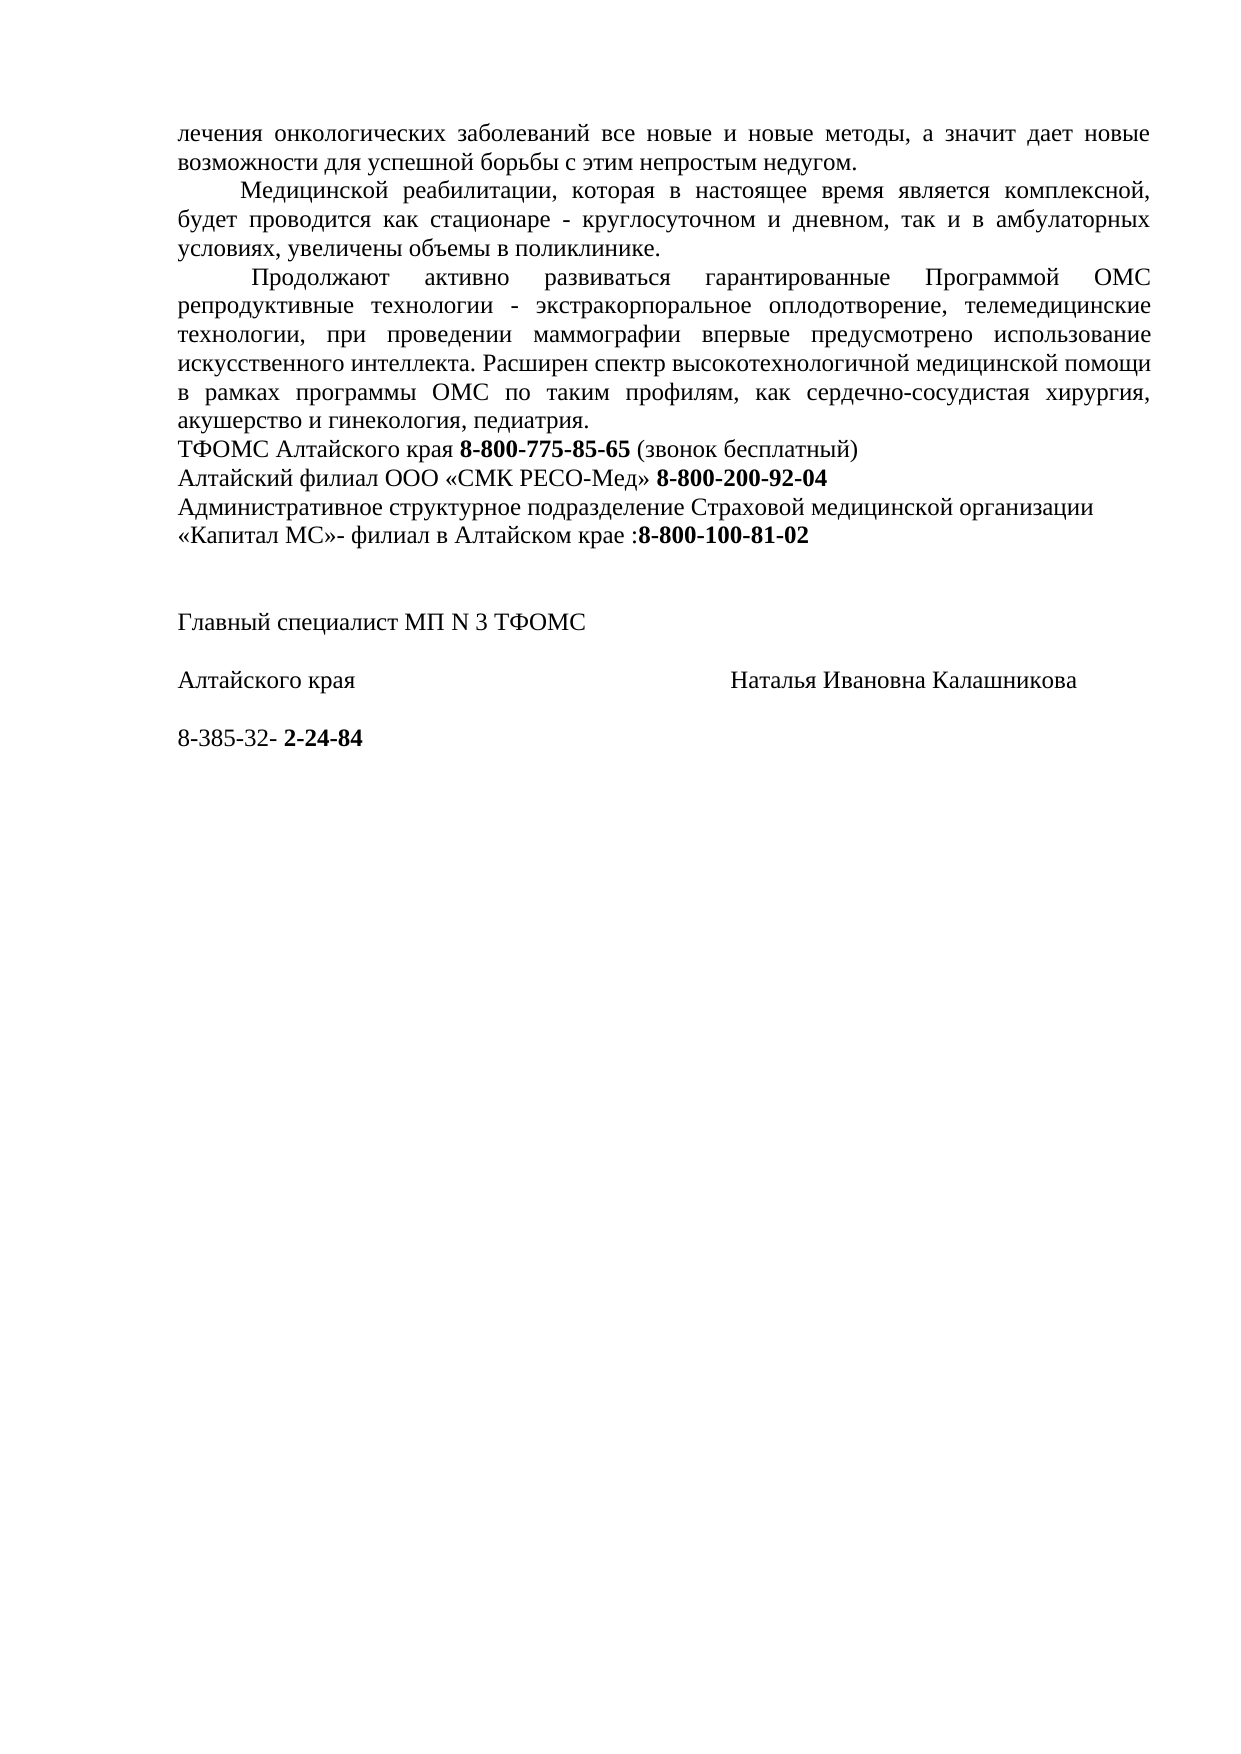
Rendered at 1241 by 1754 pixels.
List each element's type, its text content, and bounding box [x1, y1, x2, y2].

text Алтайский филиал ООО «СМК РЕСО-Мед» 8-800-200-92-04 [177, 463, 1152, 492]
text Главный специалист МП N 3 ТФОМС [177, 607, 1152, 636]
text Алтайского края Наталья Ивановна Калашникова [177, 665, 1152, 694]
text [177, 118, 1152, 176]
text Административное структурное подразделение Страховой медицинской организации [177, 492, 1152, 521]
text 8-385-32- 2-24-84 [177, 723, 1152, 752]
text Медицинской реабилитации, которая в настоящее время является комплексной, будет проводится как стационаре - круглосуточном и дневном, так и в амбулаторных условиях, увеличены объемы в поликлинике. [177, 176, 1152, 262]
text Продолжают активно развиваться гарантированные Программой ОМС репродуктивные технологии - экстракорпоральное оплодотворение, телемедицинские технологии, при проведении маммографии впервые предусмотрено использование искусственного интеллекта. Расширен спектр высокотехнологичной медицинской помощи в рамках программы ОМС по таким профилям, как сердечно-сосудистая хирургия, акушерство и гинекология, педиатрия. [177, 262, 1152, 434]
text «Капитал МС»- филиал в Алтайском крае :8-800-100-81-02 [177, 521, 1152, 549]
text ТФОМС Алтайского края 8-800-775-85-65 (звонок бесплатный) [177, 434, 1152, 463]
